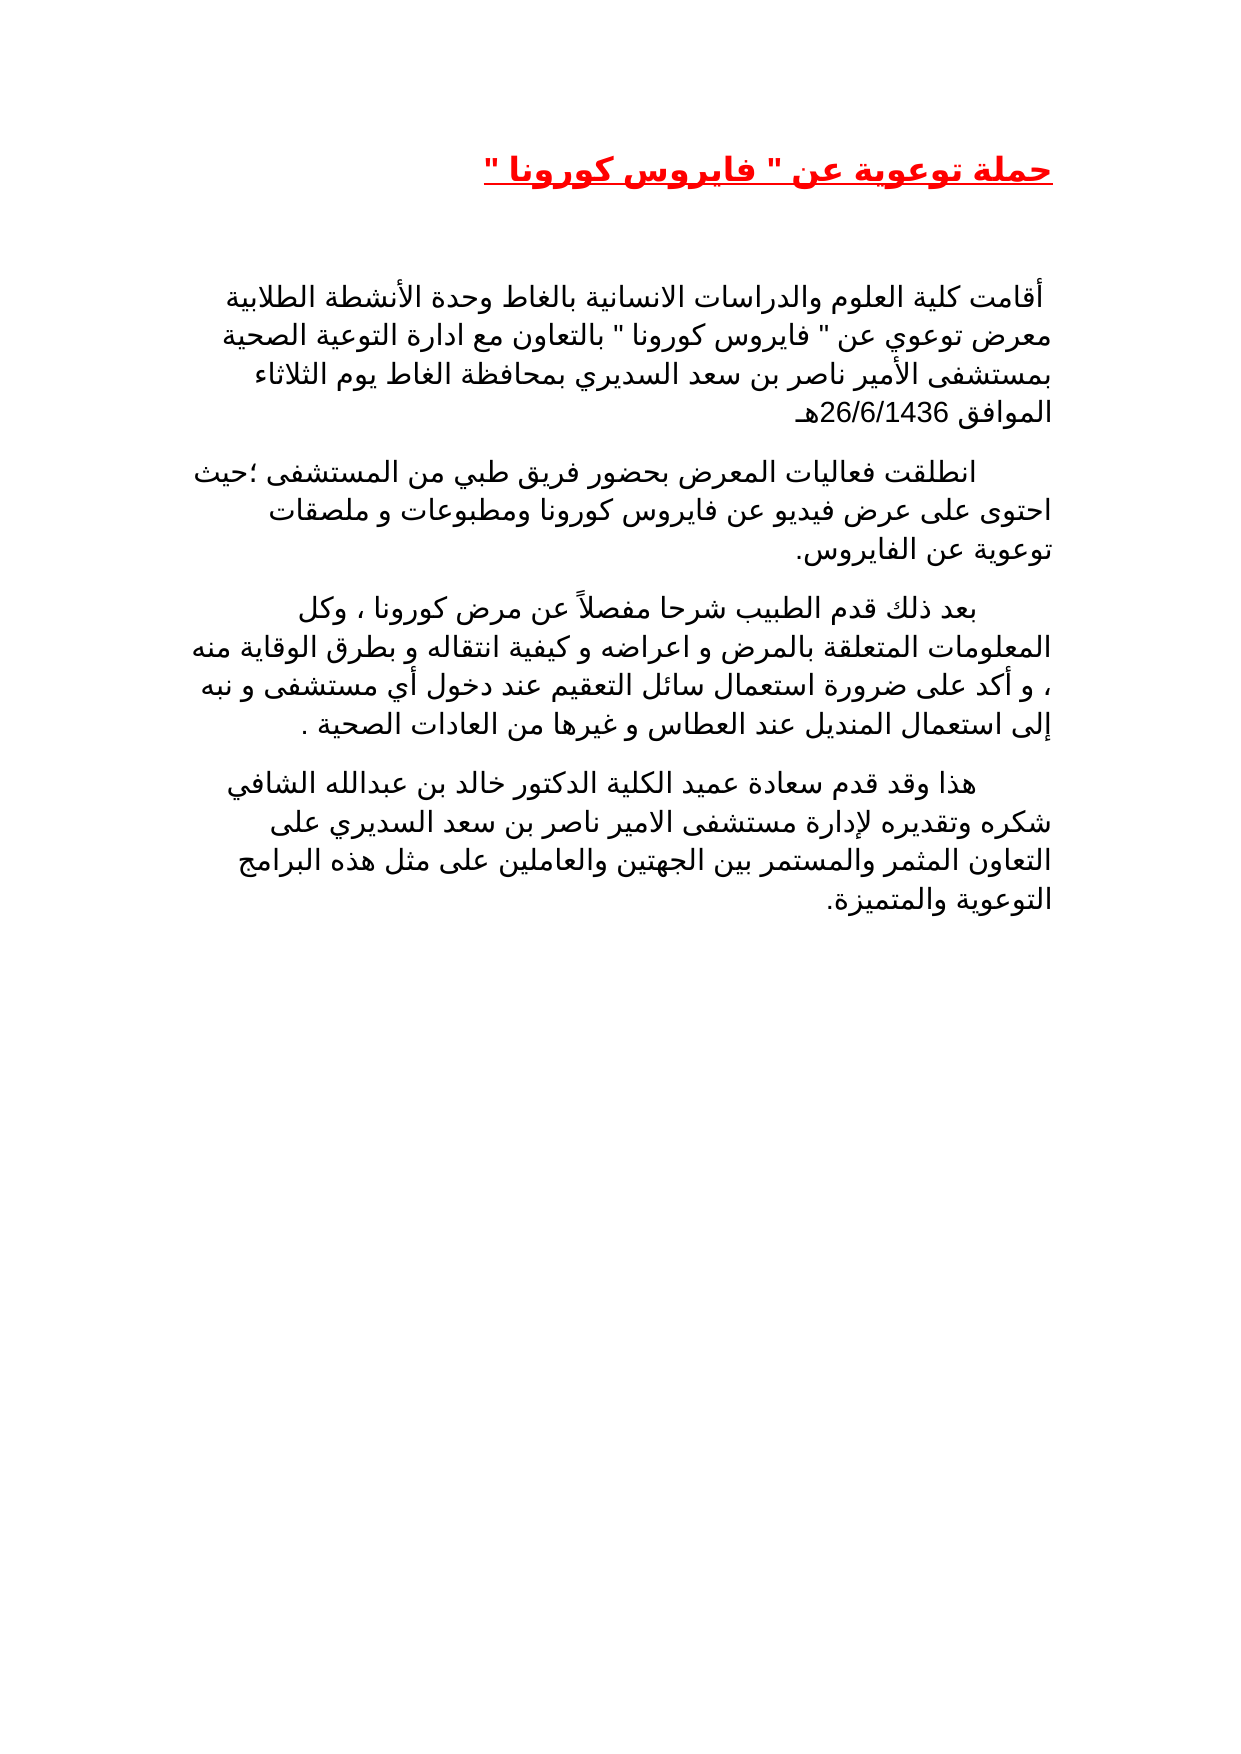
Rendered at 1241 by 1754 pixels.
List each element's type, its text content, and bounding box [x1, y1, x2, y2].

text أقامت كلية العلوم والدراسات الانسانية بالغاط وحدة الأنشطة الطلابية معرض توعوي عن " فايروس كورونا " بالتعاون مع ادارة التوعية الصحية بمستشفى الأمير ناصر بن سعد السديري بمحافظة الغاط يوم الثلاثاء الموافق 26/6/1436هـ [187, 279, 1053, 429]
text انطلقت فعاليات المعرض بحضور فريق طبي من المستشفى ؛حيث احتوى على عرض فيديو عن فايروس كورونا ومطبوعات و ملصقات توعوية عن الفايروس. [187, 454, 1053, 565]
text حملة توعوية عن " فايروس كورونا " [187, 150, 1053, 188]
text هذا وقد قدم سعادة عميد الكلية الدكتور خالد بن عبدالله الشافي شكره وتقديره لإدارة مستشفى الامير ناصر بن سعد السديري على التعاون المثمر والمستمر بين الجهتين والعاملين على مثل هذه البرامج التوعوية والمتميزة. [187, 766, 1053, 915]
text بعد ذلك قدم الطبيب شرحا مفصلاً عن مرض كورونا ، وكل المعلومات المتعلقة بالمرض و اعراضه و كيفية انتقاله و بطرق الوقاية منه ، و أكد على ضرورة استعمال سائل التعقيم عند دخول أي مستشفى و نبه إلى استعمال المنديل عند العطاس و غيرها من العادات الصحية . [187, 591, 1053, 740]
